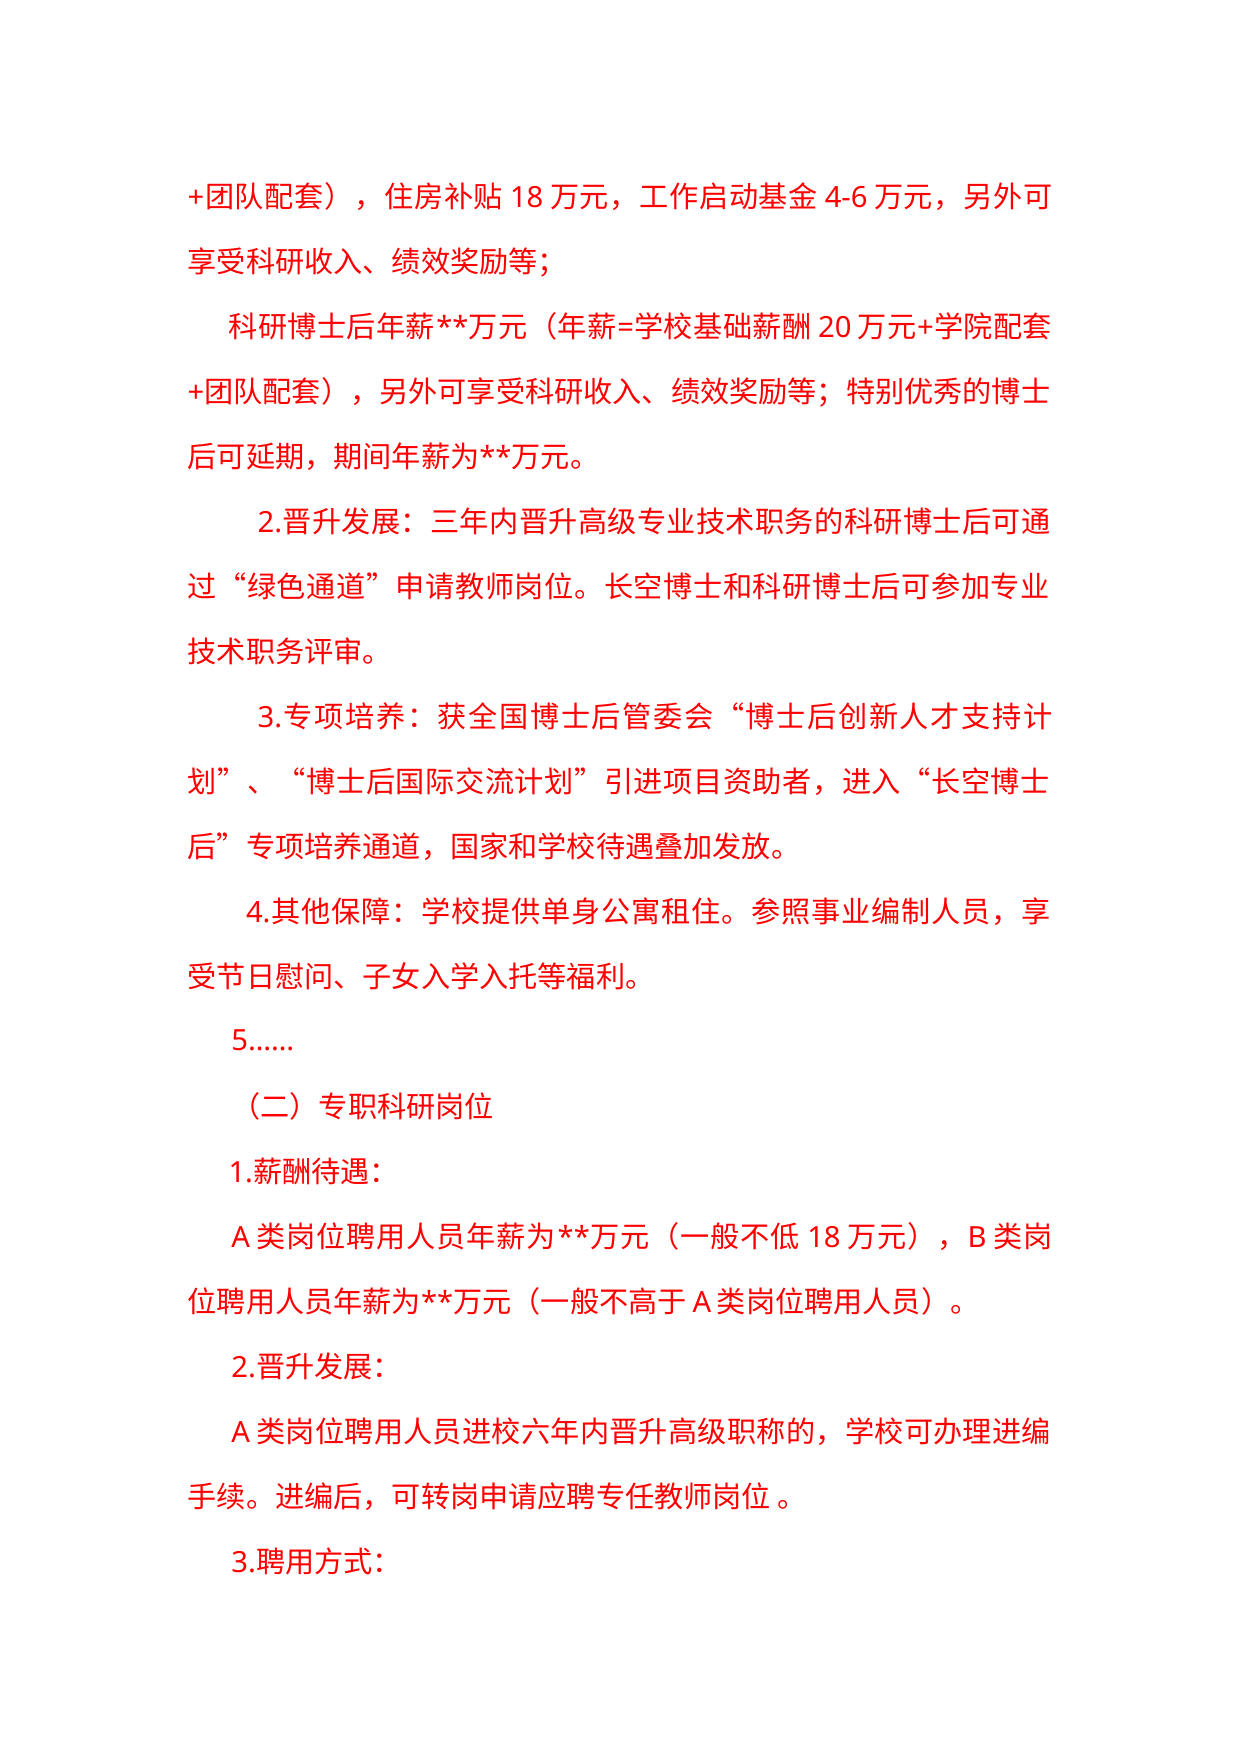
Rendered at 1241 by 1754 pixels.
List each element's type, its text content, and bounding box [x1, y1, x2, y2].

list A类岗位聘用人员进校六年内晋升高级职称的，学校可办理进编手续。进编后，可转岗申请应聘专任教师岗位 。 [187, 1397, 1053, 1527]
list 2.晋升发展： [187, 1332, 1053, 1397]
text （二）专职科研岗位 [231, 1072, 1053, 1137]
text 科研博士后年薪**万元（年薪=学校基础薪酬20万元+学院配套+团队配套），另外可享受科研收入、绩效奖励等；特别优秀的博士后可延期，期间年薪为**万元。 [187, 292, 1053, 487]
list 3.聘用方式： [187, 1527, 1053, 1592]
text 1.薪酬待遇： [187, 1137, 1053, 1202]
text 3.专项培养：获全国博士后管委会“博士后创新人才支持计划”、“博士后国际交流计划”引进项目资助者，进入“长空博士后”专项培养通道，国家和学校待遇叠加发放。 [187, 682, 1053, 877]
list A类岗位聘用人员年薪为**万元（一般不低18万元），B类岗位聘用人员年薪为**万元（一般不高于A类岗位聘用人员）。 [187, 1202, 1053, 1332]
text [187, 162, 1053, 292]
text 4.其他保障：学校提供单身公寓租住。参照事业编制人员，享受节日慰问、子女入学入托等福利。 [187, 877, 1053, 1007]
list 5…… [231, 1007, 1053, 1072]
text 2.晋升发展：三年内晋升高级专业技术职务的科研博士后可通过“绿色通道”申请教师岗位。长空博士和科研博士后可参加专业技术职务评审。 [187, 487, 1053, 682]
